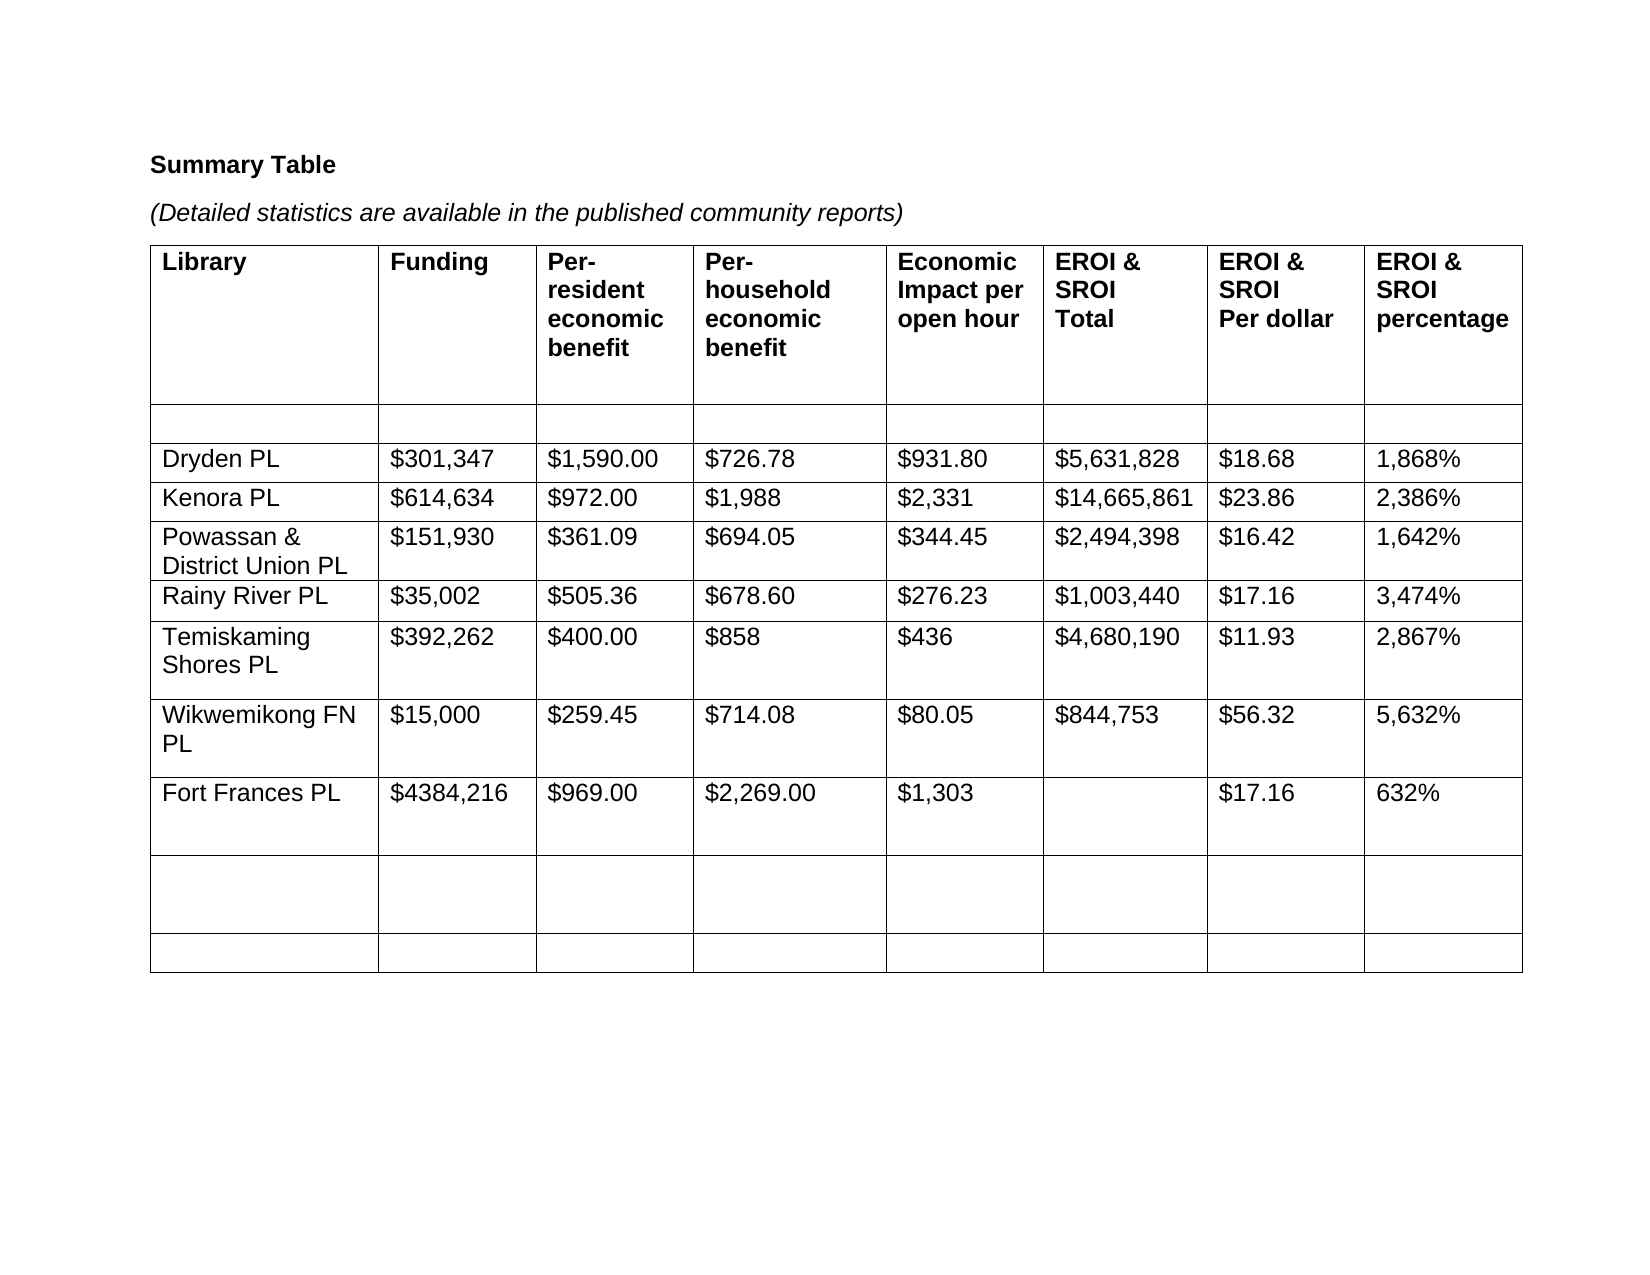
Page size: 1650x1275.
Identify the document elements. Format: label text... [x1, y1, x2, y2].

table_cell $436 [887, 622, 1043, 699]
table_header EROI & SROI Per dollar [1208, 246, 1364, 404]
table_cell [379, 405, 536, 443]
table_cell $678.60 [694, 581, 886, 621]
table_cell $18.68 [1208, 444, 1364, 482]
table_cell $392,262 [379, 622, 536, 699]
table_cell $11.93 [1208, 622, 1364, 699]
table_cell [379, 934, 536, 972]
table_cell 2,386% [1365, 483, 1522, 521]
table_cell $56.32 [1208, 700, 1364, 777]
table_cell Powassan & District Union PL [151, 522, 378, 579]
table_cell [887, 856, 1043, 933]
text (Detailed statistics are available in the published community reports) [150, 198, 1500, 226]
table_cell [1365, 405, 1522, 443]
table_cell $4384,216 [379, 778, 536, 855]
table_cell [694, 934, 886, 972]
table_cell $400.00 [537, 622, 693, 699]
table_cell $361.09 [537, 522, 693, 579]
table_cell 1,642% [1365, 522, 1522, 579]
table_cell $1,003,440 [1044, 581, 1207, 621]
table_cell $14,665,861 [1044, 483, 1207, 521]
table_header Per-household economic benefit [694, 246, 886, 404]
table_cell $4,680,190 [1044, 622, 1207, 699]
table_cell [151, 934, 378, 972]
table_cell [379, 856, 536, 933]
table_cell Kenora PL [151, 483, 378, 521]
table_cell [1208, 405, 1364, 443]
table_cell Rainy River PL [151, 581, 378, 621]
table_cell [694, 856, 886, 933]
table_cell [537, 856, 693, 933]
table_cell $694.05 [694, 522, 886, 579]
table_cell Dryden PL [151, 444, 378, 482]
table_cell [1208, 856, 1364, 933]
table_cell [1044, 778, 1207, 855]
table_cell [1044, 405, 1207, 443]
table_cell [1365, 856, 1522, 933]
table_cell $23.86 [1208, 483, 1364, 521]
table_cell $15,000 [379, 700, 536, 777]
table_cell $17.16 [1208, 778, 1364, 855]
table_cell Wikwemikong FN PL [151, 700, 378, 777]
table_cell [1208, 934, 1364, 972]
table_cell $726.78 [694, 444, 886, 482]
table_cell $2,494,398 [1044, 522, 1207, 579]
table_cell $1,303 [887, 778, 1043, 855]
table_cell 2,867% [1365, 622, 1522, 699]
table_cell $80.05 [887, 700, 1043, 777]
table_cell $969.00 [537, 778, 693, 855]
table_cell 1,868% [1365, 444, 1522, 482]
table_cell 632% [1365, 778, 1522, 855]
table_cell [887, 934, 1043, 972]
table_cell [1044, 856, 1207, 933]
table_cell Fort Frances PL [151, 778, 378, 855]
table_header Library [151, 246, 378, 404]
table_header Per-resident economic benefit [537, 246, 693, 404]
table_cell $1,988 [694, 483, 886, 521]
table_cell $344.45 [887, 522, 1043, 579]
table_header Funding [379, 246, 536, 404]
table_cell $276.23 [887, 581, 1043, 621]
table_cell $16.42 [1208, 522, 1364, 579]
table_cell 3,474% [1365, 581, 1522, 621]
table_cell [1044, 934, 1207, 972]
table_cell $1,590.00 [537, 444, 693, 482]
table_cell 5,632% [1365, 700, 1522, 777]
table_cell $931.80 [887, 444, 1043, 482]
table_cell $972.00 [537, 483, 693, 521]
table_cell [537, 405, 693, 443]
table_header EROI & SROI percentage [1365, 246, 1522, 404]
table_cell [151, 405, 378, 443]
table_cell $505.36 [537, 581, 693, 621]
table_header Economic Impact per open hour [887, 246, 1043, 404]
table_cell [151, 856, 378, 933]
table_cell $35,002 [379, 581, 536, 621]
table_cell $2,269.00 [694, 778, 886, 855]
table_cell Temiskaming Shores PL [151, 622, 378, 699]
table_cell $5,631,828 [1044, 444, 1207, 482]
text Summary Table [150, 150, 1500, 179]
table_cell $17.16 [1208, 581, 1364, 621]
table_cell $259.45 [537, 700, 693, 777]
table_cell $614,634 [379, 483, 536, 521]
table_cell $858 [694, 622, 886, 699]
table_cell [887, 405, 1043, 443]
table_cell $2,331 [887, 483, 1043, 521]
table_cell $714.08 [694, 700, 886, 777]
table_header EROI & SROI Total [1044, 246, 1207, 404]
table_cell $301,347 [379, 444, 536, 482]
table_cell $151,930 [379, 522, 536, 579]
table_cell $844,753 [1044, 700, 1207, 777]
table_cell [537, 934, 693, 972]
table_cell [1365, 934, 1522, 972]
table_cell [694, 405, 886, 443]
